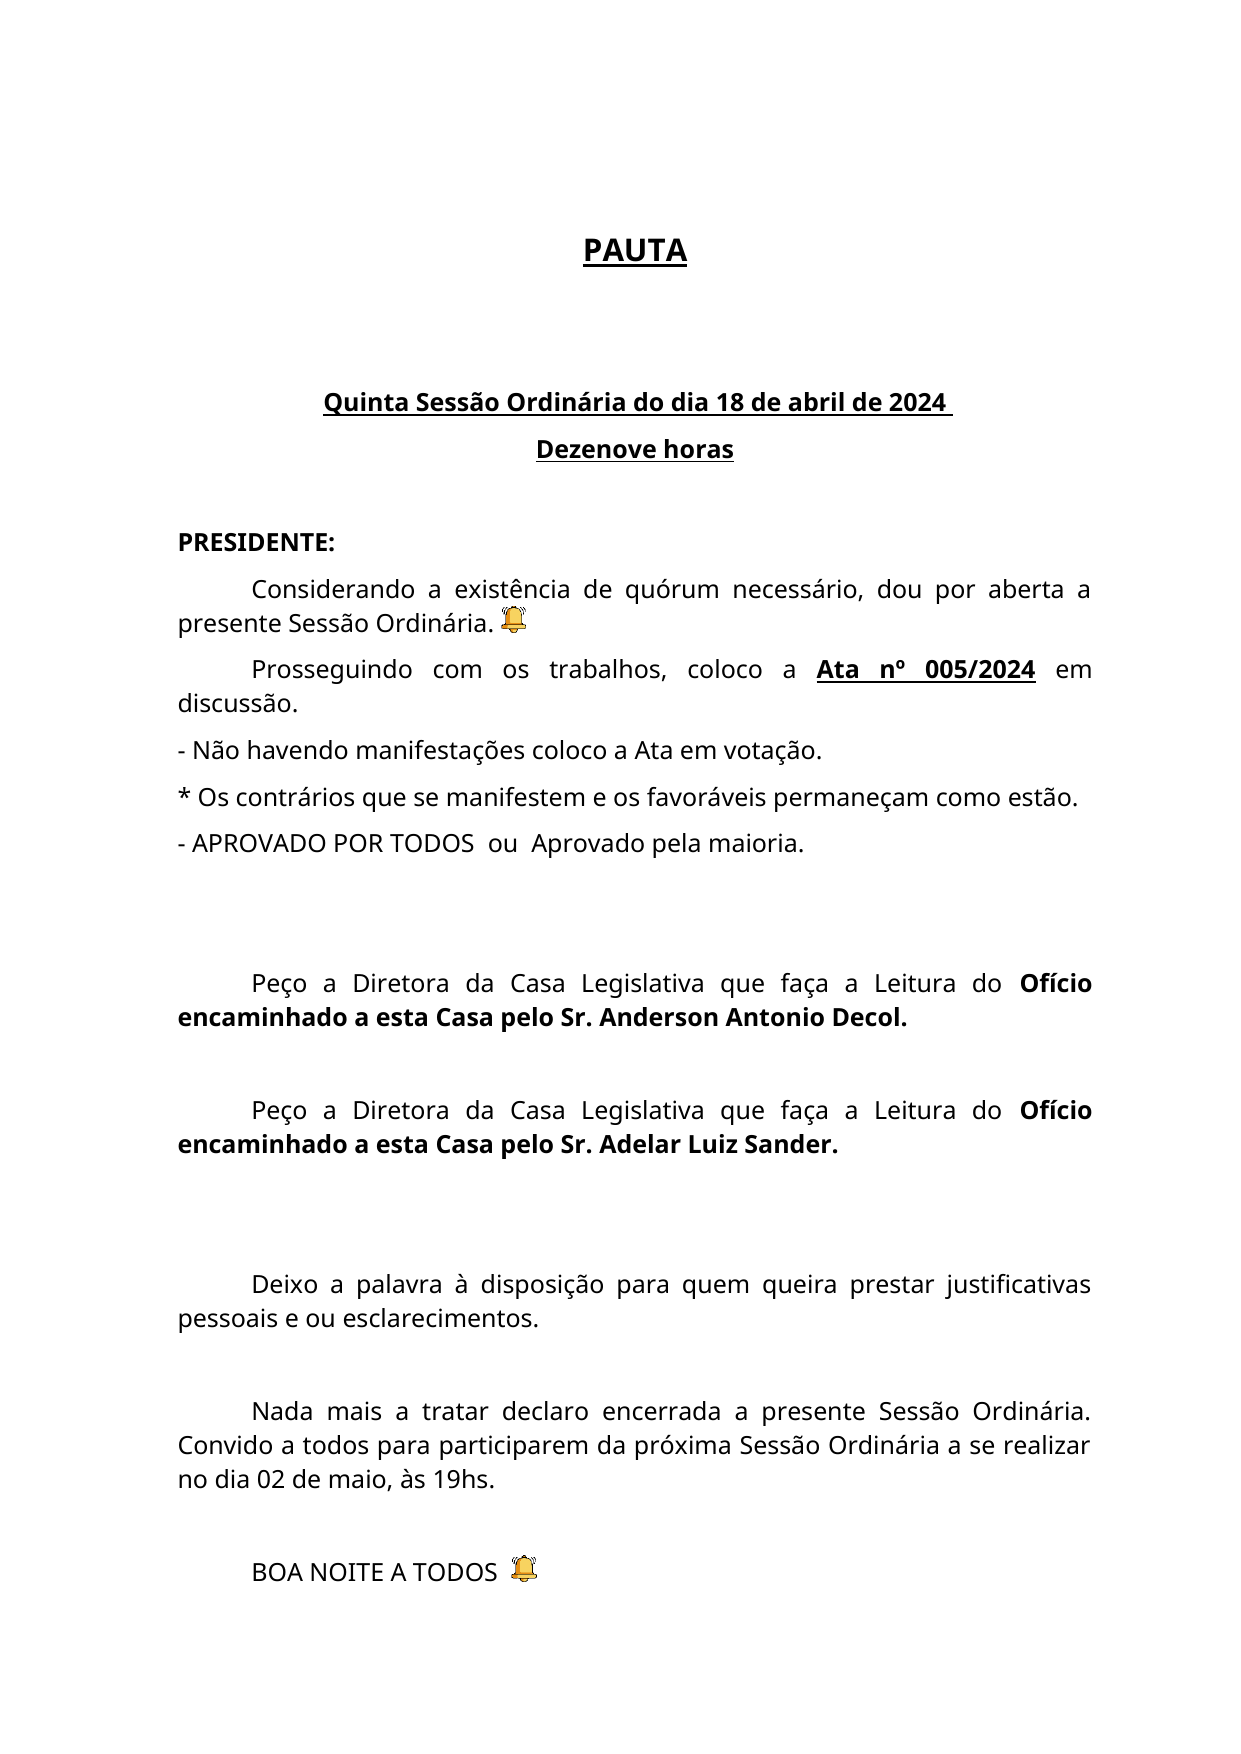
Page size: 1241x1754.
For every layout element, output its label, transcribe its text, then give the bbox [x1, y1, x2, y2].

text BOA NOITE A TODOS [177, 1555, 1092, 1589]
text Dezenove horas [177, 432, 1092, 466]
picture [511, 1555, 538, 1582]
text Considerando a existência de quórum necessário, dou por aberta a presente Sessão Ordinária. [177, 571, 1092, 639]
text - APROVADO POR TODOS ou Aprovado pela maioria. [177, 826, 1092, 860]
text Prosseguindo com os trabalhos, coloco a Ata nº 005/2024 em discussão. [177, 652, 1092, 720]
text Nada mais a tratar declaro encerrada a presente Sessão Ordinária. Convido a todos para participarem da próxima Sessão Ordinária a se realizar no dia 02 de maio, às 19hs. [177, 1393, 1092, 1496]
text PAUTA [177, 228, 1092, 271]
picture [500, 606, 527, 633]
text Peço a Diretora da Casa Legislativa que faça a Leitura do Ofício encaminhado a esta Casa pelo Sr. Anderson Antonio Decol. [177, 965, 1092, 1033]
text * Os contrários que se manifestem e os favoráveis permaneçam como estão. [177, 779, 1092, 813]
text Deixo a palavra à disposição para quem queira prestar justificativas pessoais e ou esclarecimentos. [177, 1266, 1092, 1334]
text - Não havendo manifestações coloco a Ata em votação. [177, 733, 1092, 767]
text Quinta Sessão Ordinária do dia 18 de abril de 2024 [177, 385, 1092, 419]
text PRESIDENTE: [177, 525, 1092, 559]
text Peço a Diretora da Casa Legislativa que faça a Leitura do Ofício encaminhado a esta Casa pelo Sr. Adelar Luiz Sander. [177, 1093, 1092, 1161]
